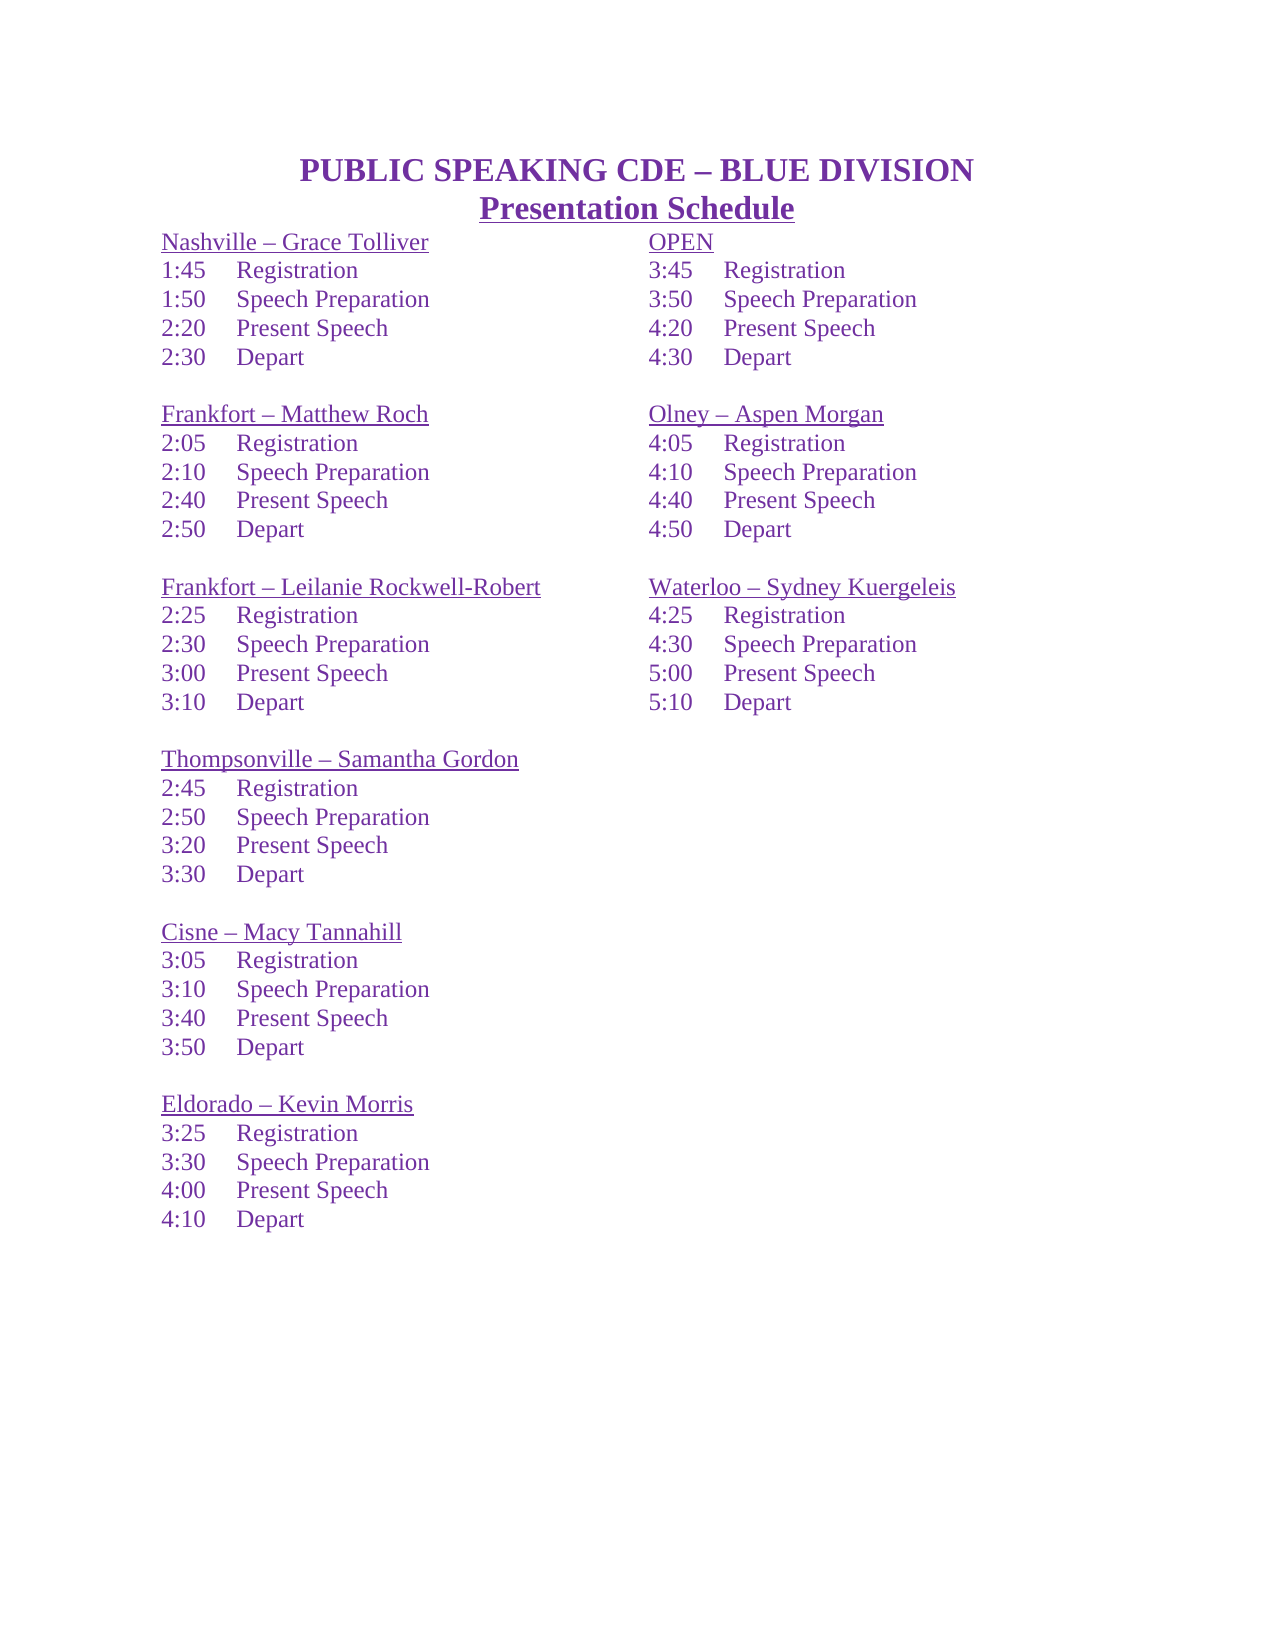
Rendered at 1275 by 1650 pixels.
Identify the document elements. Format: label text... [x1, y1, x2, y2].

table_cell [150, 150, 1124, 227]
table_cell Nashville – Grace Tolliver 1:45 Registration 1:50 Speech Preparation 2:20 Present Speech 2:30 Depart Frankfort – Matthew Roch 2:05 Registration 2:10 Speech Preparation 2:40 Present Speech 2:50 Depart Frankfort – Leilanie Rockwell-Robert 2:25 Registration 2:30 Speech Preparation 3:00 Present Speech 3:10 Depart Thompsonville – Samantha Gordon 2:45 Registration 2:50 Speech Preparation 3:20 Present Speech 3:30 Depart Cisne – Macy Tannahill 3:05 Registration 3:10 Speech Preparation 3:40 Present Speech 3:50 Depart Eldorado – Kevin Morris 3:25 Registration 3:30 Speech Preparation 4:00 Present Speech 4:10 Depart [150, 227, 637, 1319]
table_cell OPEN 3:45 Registration 3:50 Speech Preparation 4:20 Present Speech 4:30 Depart Olney – Aspen Morgan 4:05 Registration 4:10 Speech Preparation 4:40 Present Speech 4:50 Depart Waterloo – Sydney Kuergeleis 4:25 Registration 4:30 Speech Preparation 5:00 Present Speech 5:10 Depart [637, 227, 1124, 1319]
